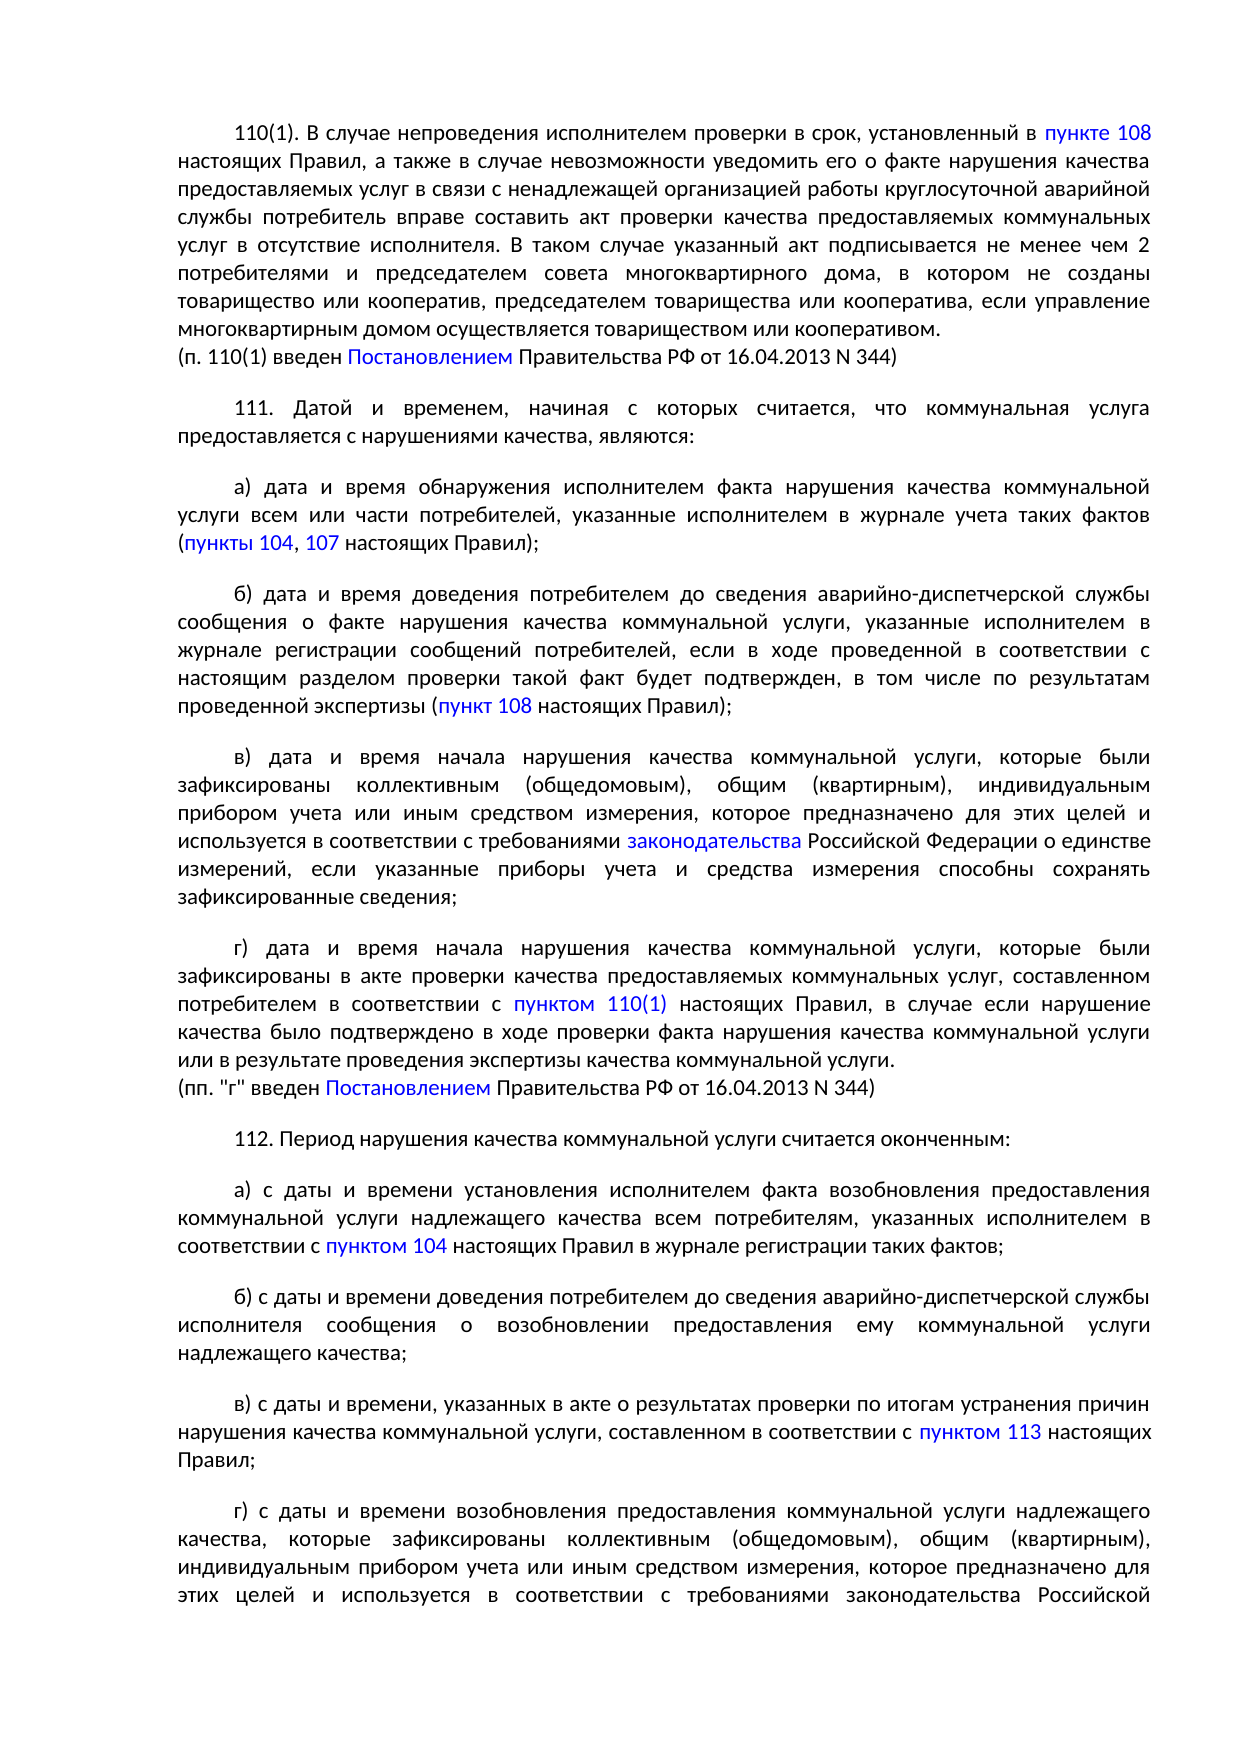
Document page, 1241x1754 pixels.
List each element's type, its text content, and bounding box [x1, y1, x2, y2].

text в) с даты и времени, указанных в акте о результатах проверки по итогам устранения причин нарушения качества коммунальной услуги, составленном в соответствии с пунктом 113 настоящих Правил; [177, 1389, 1152, 1473]
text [177, 1496, 1152, 1608]
text 112. Период нарушения качества коммунальной услуги считается оконченным: [177, 1124, 1152, 1152]
text 110(1). В случае непроведения исполнителем проверки в срок, установленный в пункте 108 настоящих Правил, а также в случае невозможности уведомить его о факте нарушения качества предоставляемых услуг в связи с ненадлежащей организацией работы круглосуточной аварийной службы потребитель вправе составить акт проверки качества предоставляемых коммунальных услуг в отсутствие исполнителя. В таком случае указанный акт подписывается не менее чем 2 потребителями и председателем совета многоквартирного дома, в котором не созданы товарищество или кооператив, председателем товарищества или кооператива, если управление многоквартирным домом осуществляется товариществом или кооперативом. [177, 118, 1152, 342]
text г) дата и время начала нарушения качества коммунальной услуги, которые были зафиксированы в акте проверки качества предоставляемых коммунальных услуг, составленном потребителем в соответствии с пунктом 110(1) настоящих Правил, в случае если нарушение качества было подтверждено в ходе проверки факта нарушения качества коммунальной услуги или в результате проведения экспертизы качества коммунальной услуги. [177, 933, 1152, 1073]
text (пп. "г" введен Постановлением Правительства РФ от 16.04.2013 N 344) [177, 1073, 1152, 1101]
text б) с даты и времени доведения потребителем до сведения аварийно-диспетчерской службы исполнителя сообщения о возобновлении предоставления ему коммунальной услуги надлежащего качества; [177, 1282, 1152, 1366]
text а) с даты и времени установления исполнителем факта возобновления предоставления коммунальной услуги надлежащего качества всем потребителям, указанных исполнителем в соответствии с пунктом 104 настоящих Правил в журнале регистрации таких фактов; [177, 1175, 1152, 1259]
text а) дата и время обнаружения исполнителем факта нарушения качества коммунальной услуги всем или части потребителей, указанные исполнителем в журнале учета таких фактов (пункты 104, 107 настоящих Правил); [177, 472, 1152, 556]
text (п. 110(1) введен Постановлением Правительства РФ от 16.04.2013 N 344) [177, 342, 1152, 370]
text в) дата и время начала нарушения качества коммунальной услуги, которые были зафиксированы коллективным (общедомовым), общим (квартирным), индивидуальным прибором учета или иным средством измерения, которое предназначено для этих целей и используется в соответствии с требованиями законодательства Российской Федерации о единстве измерений, если указанные приборы учета и средства измерения способны сохранять зафиксированные сведения; [177, 742, 1152, 910]
text 111. Датой и временем, начиная с которых считается, что коммунальная услуга предоставляется с нарушениями качества, являются: [177, 393, 1152, 449]
text б) дата и время доведения потребителем до сведения аварийно-диспетчерской службы сообщения о факте нарушения качества коммунальной услуги, указанные исполнителем в журнале регистрации сообщений потребителей, если в ходе проведенной в соответствии с настоящим разделом проверки такой факт будет подтвержден, в том числе по результатам проведенной экспертизы (пункт 108 настоящих Правил); [177, 579, 1152, 719]
